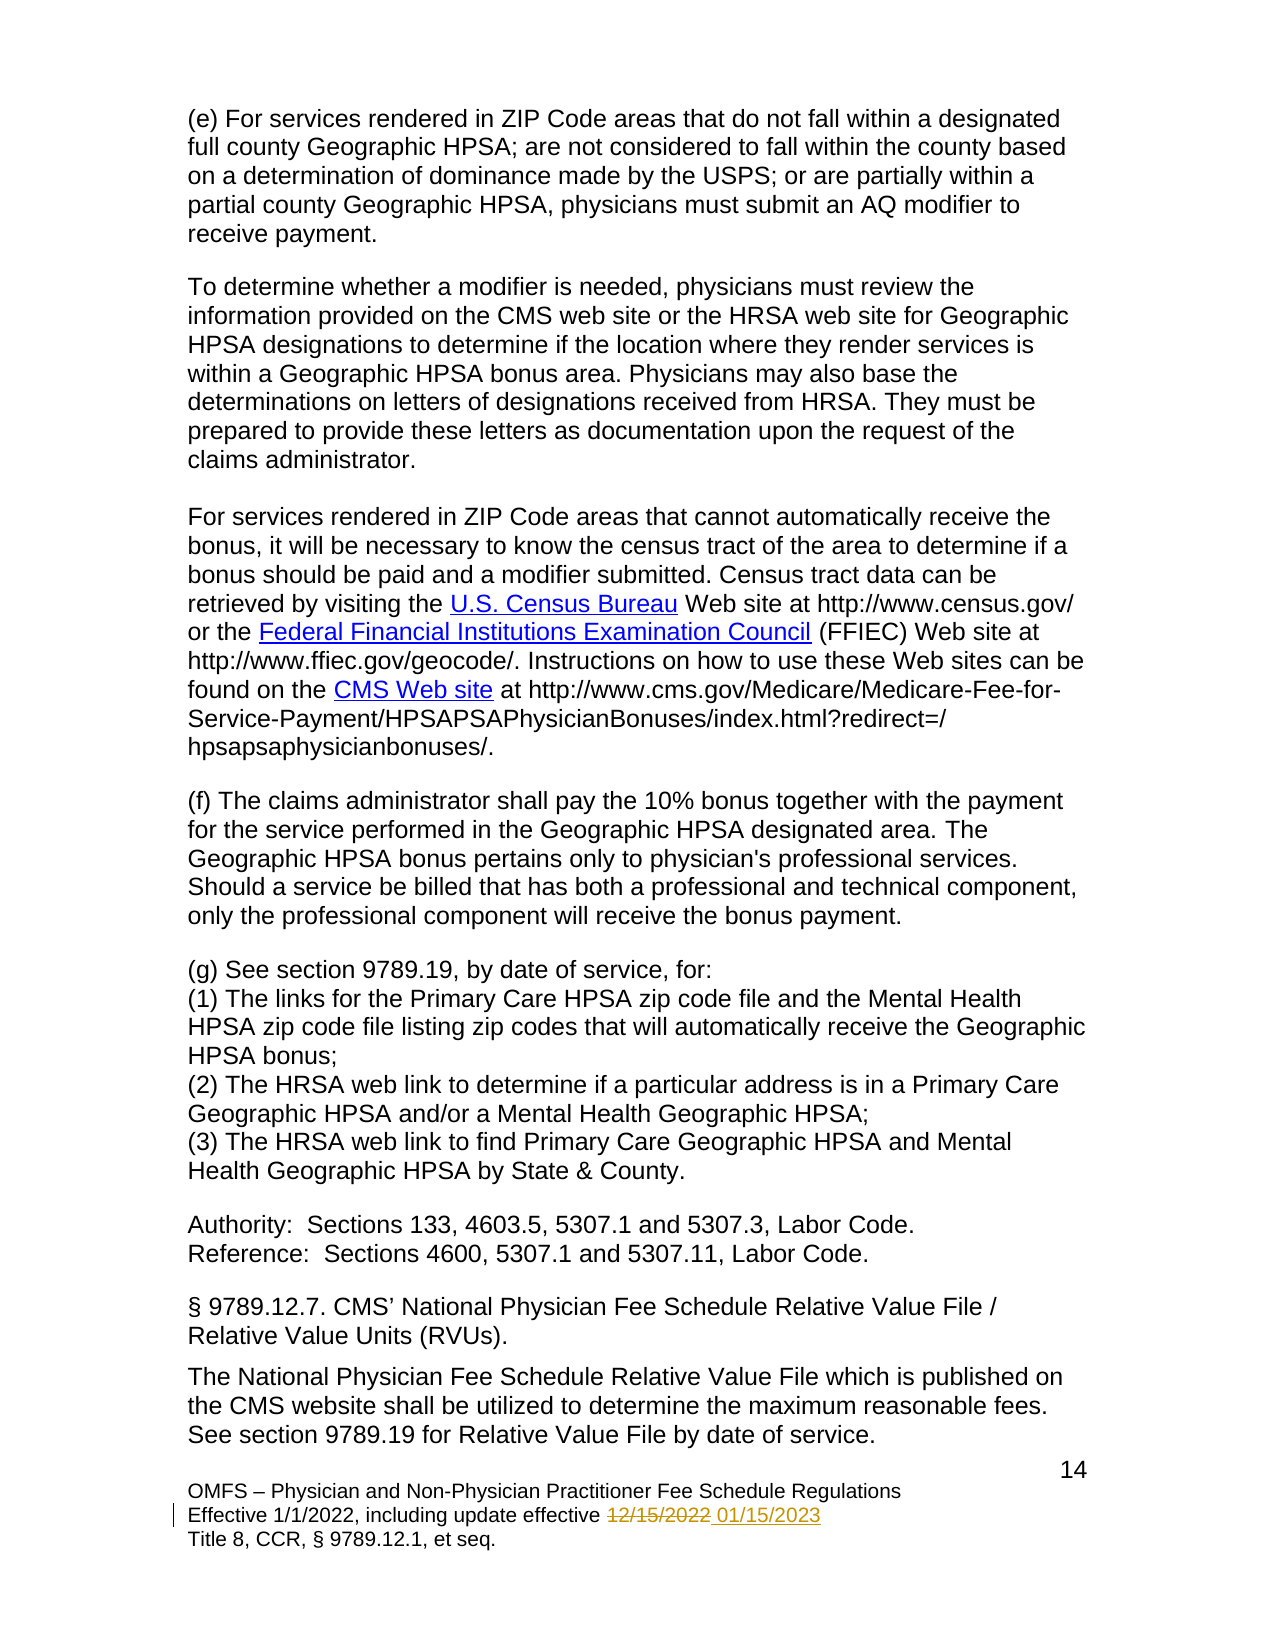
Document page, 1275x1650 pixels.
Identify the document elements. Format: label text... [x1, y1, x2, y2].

list The HRSA web link to find Primary Care Geographic HPSA and Mental Health Geographic HPSA by State & County. [187, 1127, 1087, 1185]
text Authority: Sections 133, 4603.5, 5307.1 and 5307.3, Labor Code. [187, 1210, 1087, 1238]
list The links for the Primary Care HPSA zip code file and the Mental Health HPSA zip code file listing zip codes that will automatically receive the Geographic HPSA bonus; [187, 983, 1087, 1070]
text (g) See section 9789.19, by date of service, for: [187, 955, 1087, 983]
subtitle § 9789.12.7. CMS’ National Physician Fee Schedule Relative Value File / Relative Value Units (RVUs). [187, 1292, 1087, 1350]
text The National Physician Fee Schedule Relative Value File which is published on the CMS website shall be utilized to determine the maximum reasonable fees. See section 9789.19 for Relative Value File by date of service. [187, 1362, 1087, 1448]
text Reference: Sections 4600, 5307.1 and 5307.11, Labor Code. [187, 1238, 1087, 1267]
text To determine whether a modifier is needed, physicians must review the information provided on the CMS web site or the HRSA web site for Geographic HPSA designations to determine if the location where they render services is within a Geographic HPSA bonus area. Physicians may also base the determinations on letters of designations received from HRSA. They must be prepared to provide these letters as documentation upon the request of the claims administrator. [187, 272, 1087, 473]
text For services rendered in ZIP Code areas that cannot automatically receive the bonus, it will be necessary to know the census tract of the area to determine if a bonus should be paid and a modifier submitted. Census tract data can be retrieved by visiting the U.S. Census Bureau Web site at http://www.census.gov/ or the Federal Financial Institutions Examination Council (FFIEC) Web site at http://www.ffiec.gov/geocode/. Instructions on how to use these Web sites can be found on the CMS Web site at http://www.cms.gov/Medicare/Medicare-Fee-for-Service-Payment/HPSAPSAPhysicianBonuses/index.html?redirect=/hpsapsaphysicianbonuses/. [187, 502, 1087, 761]
text (f) The claims administrator shall pay the 10% bonus together with the payment for the service performed in the Geographic HPSA designated area. The Geographic HPSA bonus pertains only to physician's professional services. Should a service be billed that has both a professional and technical component, only the professional component will receive the bonus payment. [187, 786, 1087, 930]
list The HRSA web link to determine if a particular address is in a Primary Care Geographic HPSA and/or a Mental Health Geographic HPSA; [187, 1070, 1087, 1127]
text (e) For services rendered in ZIP Code areas that do not fall within a designated full county Geographic HPSA; are not considered to fall within the county based on a determination of dominance made by the USPS; or are partially within a partial county Geographic HPSA, physicians must submit an AQ modifier to receive payment. [187, 103, 1087, 247]
